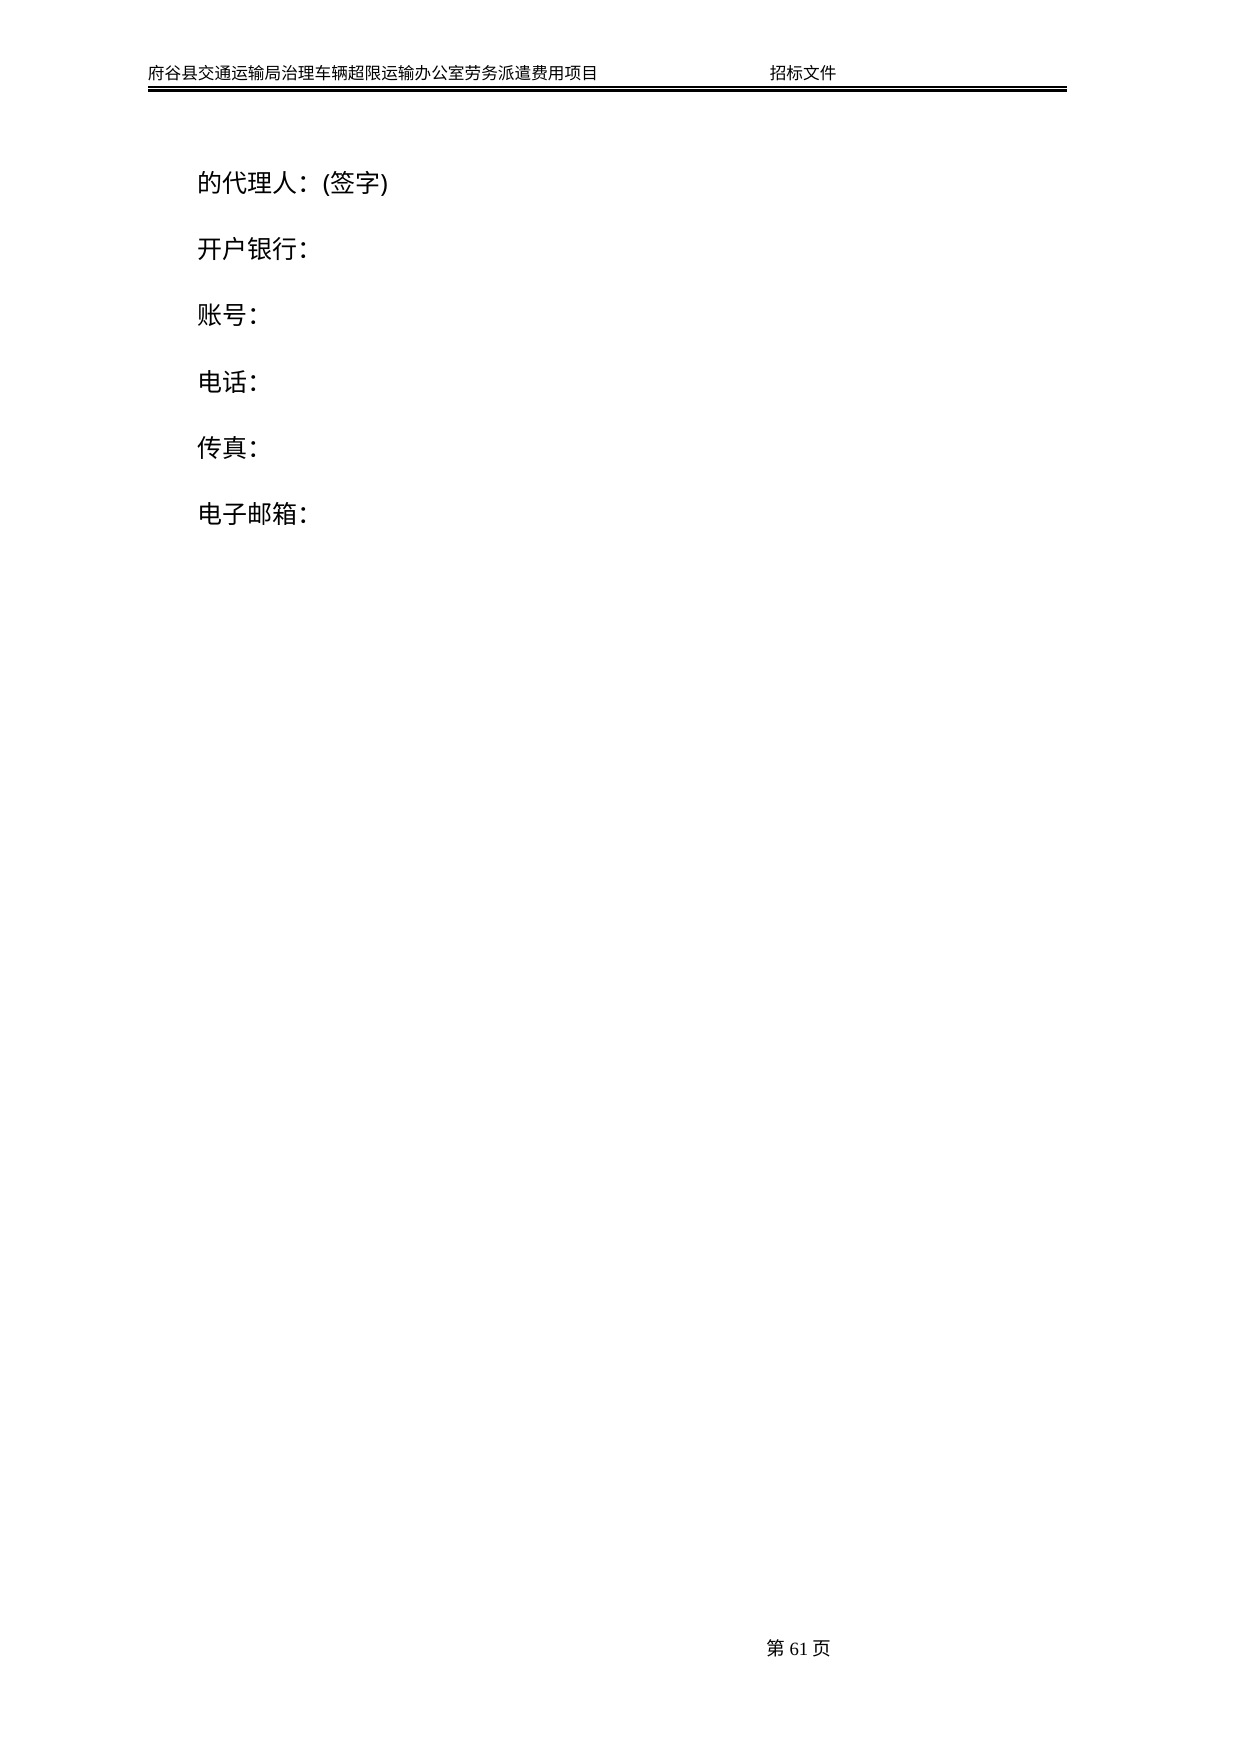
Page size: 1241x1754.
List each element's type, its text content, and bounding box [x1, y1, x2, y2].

text 电子邮箱： [148, 479, 1067, 546]
text 的代理人：(签字) [148, 148, 1067, 214]
text 电话： [148, 347, 1067, 413]
text 账号： [148, 281, 1067, 347]
text 开户银行： [148, 214, 1067, 281]
text 传真： [148, 413, 1067, 479]
